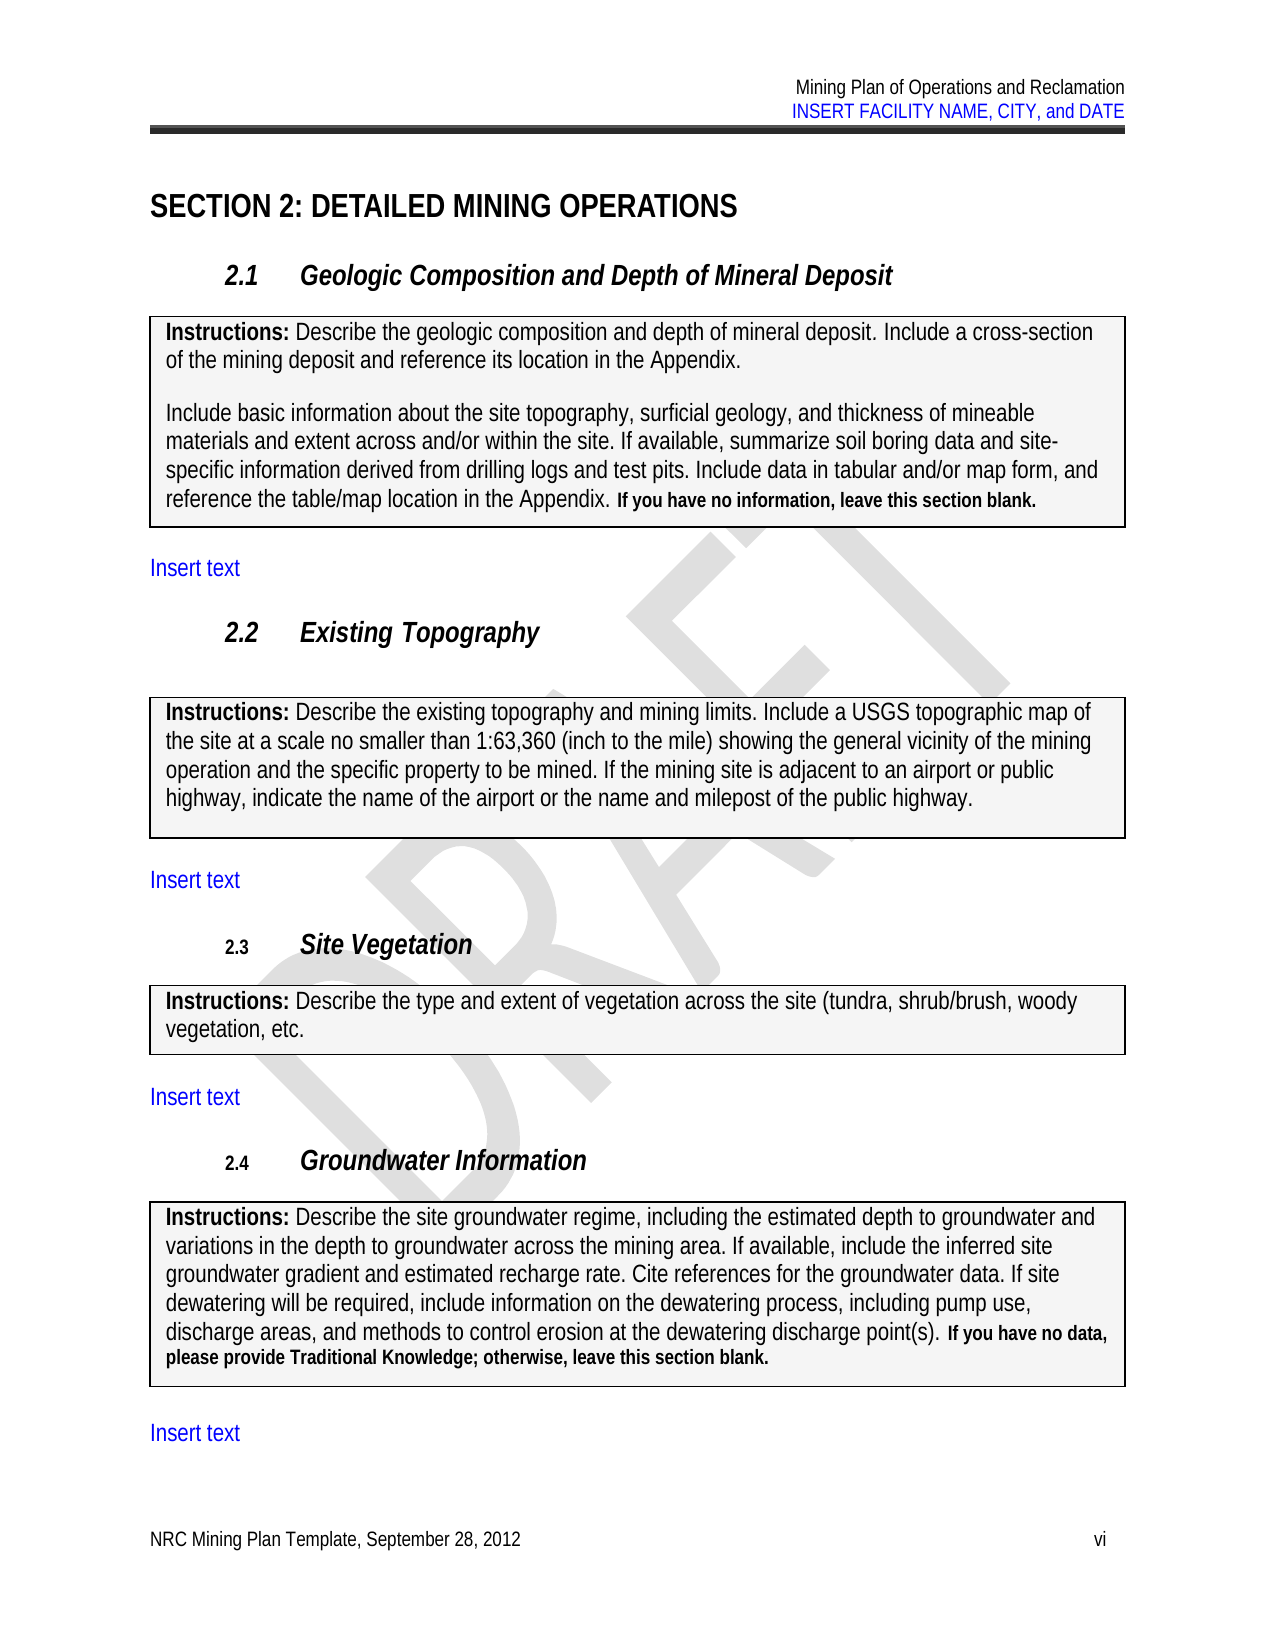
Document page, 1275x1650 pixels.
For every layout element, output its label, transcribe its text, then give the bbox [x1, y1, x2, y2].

subtitle Site Vegetation [225, 927, 1125, 961]
text Insert text [150, 1082, 1125, 1110]
subtitle SECTION 2: DETAILED MINING OPERATIONS [150, 186, 1125, 225]
subtitle Existing Topography [225, 615, 1125, 648]
text Insert text [150, 1418, 1125, 1447]
subtitle Geologic Composition and Depth of Mineral Deposit [225, 258, 1125, 291]
text Insert text [150, 865, 1125, 894]
subtitle Groundwater Information [225, 1143, 1125, 1177]
text Insert text [150, 553, 1125, 582]
